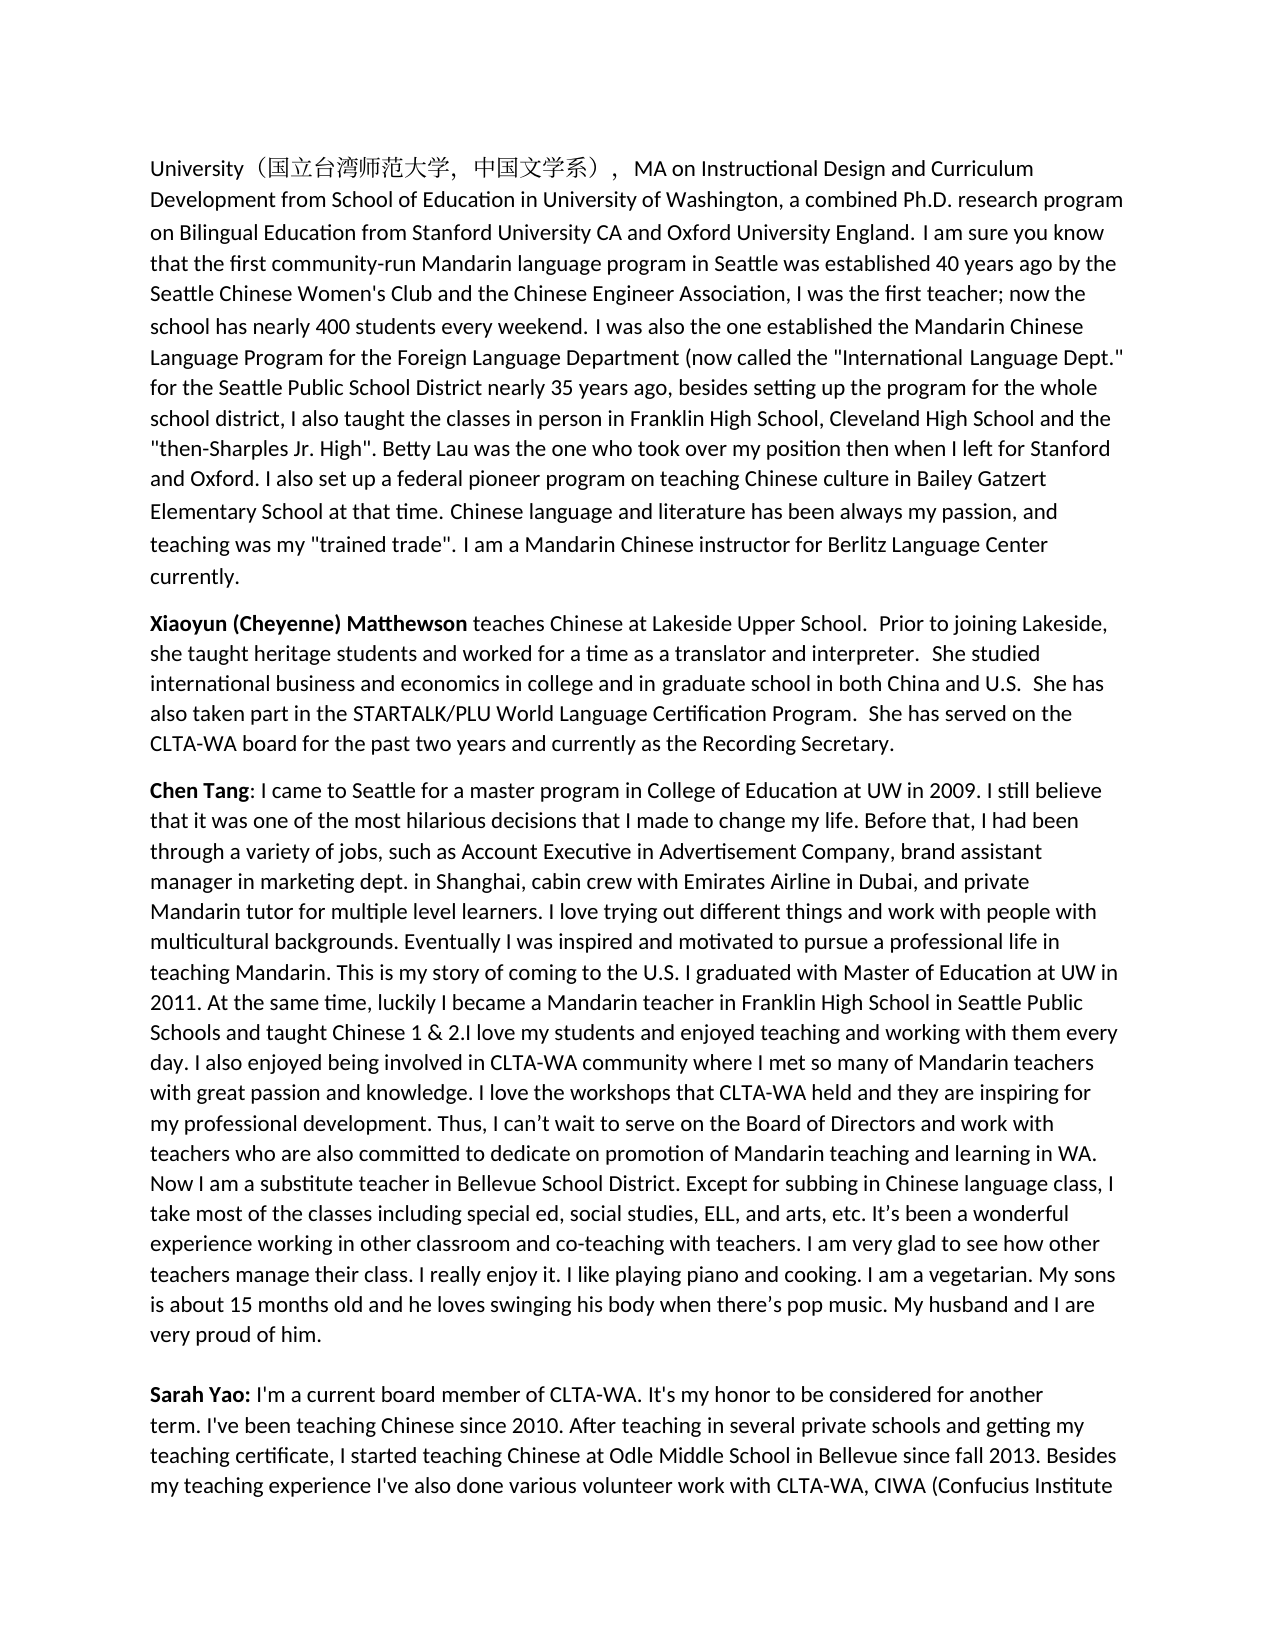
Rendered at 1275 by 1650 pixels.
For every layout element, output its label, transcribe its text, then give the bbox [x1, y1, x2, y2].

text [150, 776, 1125, 1499]
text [150, 150, 1125, 590]
text Xiaoyun (Cheyenne) Matthewson teaches Chinese at Lakeside Upper School. Prior to joining Lakeside, she taught heritage students and worked for a time as a translator and interpreter. She studied international business and economics in college and in graduate school in both China and U.S. She has also taken part in the STARTALK/PLU World Language Certification Program. She has served on the CLTA-WA board for the past two years and currently as the Recording Secretary. [150, 609, 1125, 757]
